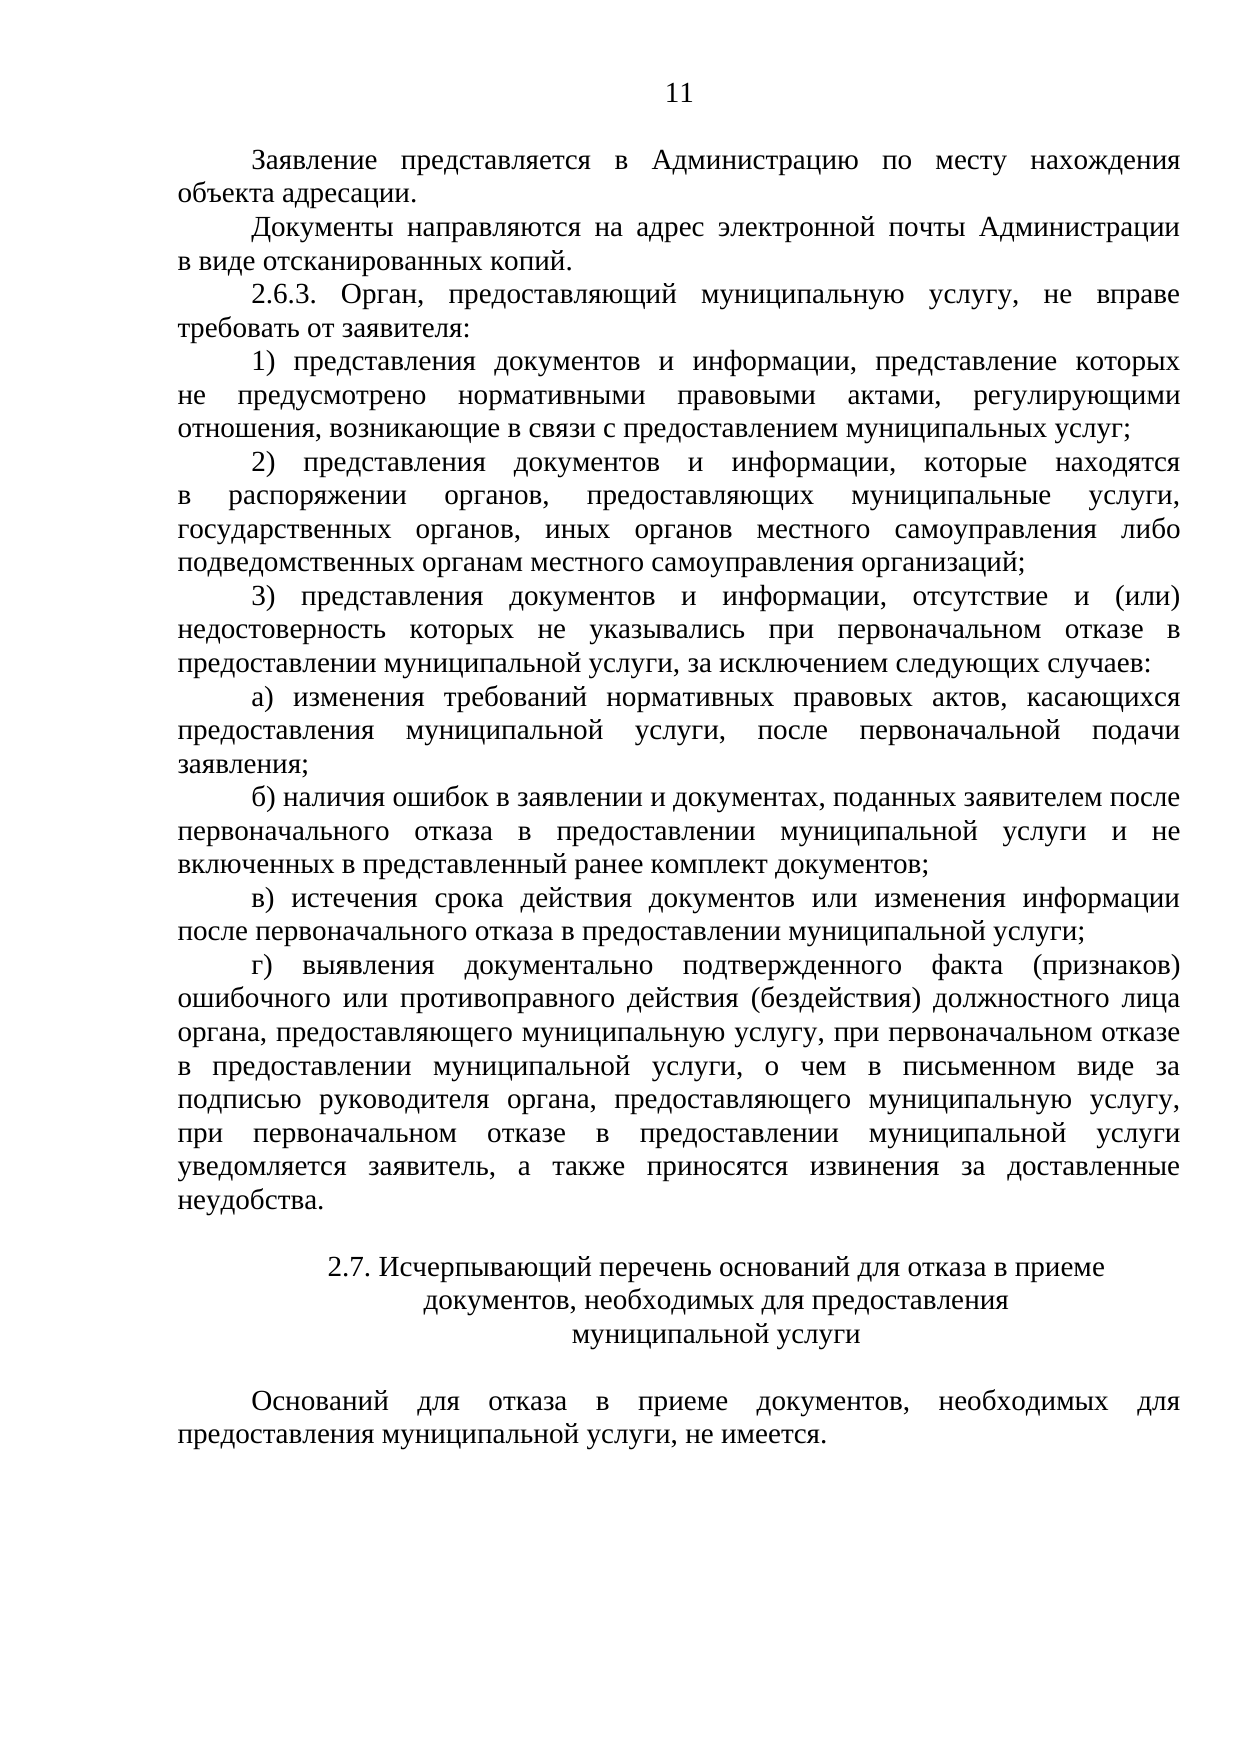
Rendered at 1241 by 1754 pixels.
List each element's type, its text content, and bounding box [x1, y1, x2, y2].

text г) выявления документально подтвержденного факта (признаков) ошибочного или противоправного действия (бездействия) должностного лица органа, предоставляющего муниципальную услугу, при первоначальном отказе в предоставлении муниципальной услуги, о чем в письменном виде за подписью руководителя органа, предоставляющего муниципальную услугу, при первоначальном отказе в предоставлении муниципальной услуги уведомляется заявитель, а также приносятся извинения за доставленные неудобства. [177, 947, 1181, 1215]
title 2.7. Исчерпывающий перечень оснований для отказа в приеме [177, 1249, 1181, 1282]
text 2.6.3. Орган, предоставляющий муниципальную услугу, не вправе требовать от заявителя: [177, 276, 1181, 343]
title муниципальной услуги [177, 1316, 1181, 1349]
text 1) представления документов и информации, представление которых не предусмотрено нормативными правовыми актами, регулирующими отношения, возникающие в связи с предоставлением муниципальных услуг; [177, 343, 1181, 444]
text б) наличия ошибок в заявлении и документах, поданных заявителем после первоначального отказа в предоставлении муниципальной услуги и не включенных в представленный ранее комплект документов; [177, 779, 1181, 880]
text 2) представления документов и информации, которые находятся в распоряжении органов, предоставляющих муниципальные услуги, государственных органов, иных органов местного самоуправления либо подведомственных органам местного самоуправления организаций; [177, 444, 1181, 578]
text 3) представления документов и информации, отсутствие и (или) недостоверность которых не указывались при первоначальном отказе в предоставлении муниципальной услуги, за исключением следующих случаев: [177, 578, 1181, 679]
text в) истечения срока действия документов или изменения информации после первоначального отказа в предоставлении муниципальной услуги; [177, 880, 1181, 947]
text Документы направляются на адрес электронной почты Администрации в виде отсканированных копий. [177, 209, 1181, 276]
text Заявление представляется в Администрацию по месту нахождения объекта адресации. [177, 142, 1181, 209]
text Оснований для отказа в приеме документов, необходимых для предоставления муниципальной услуги, не имеется. [177, 1383, 1181, 1450]
title документов, необходимых для предоставления [177, 1282, 1181, 1316]
text а) изменения требований нормативных правовых актов, касающихся предоставления муниципальной услуги, после первоначальной подачи заявления; [177, 679, 1181, 779]
